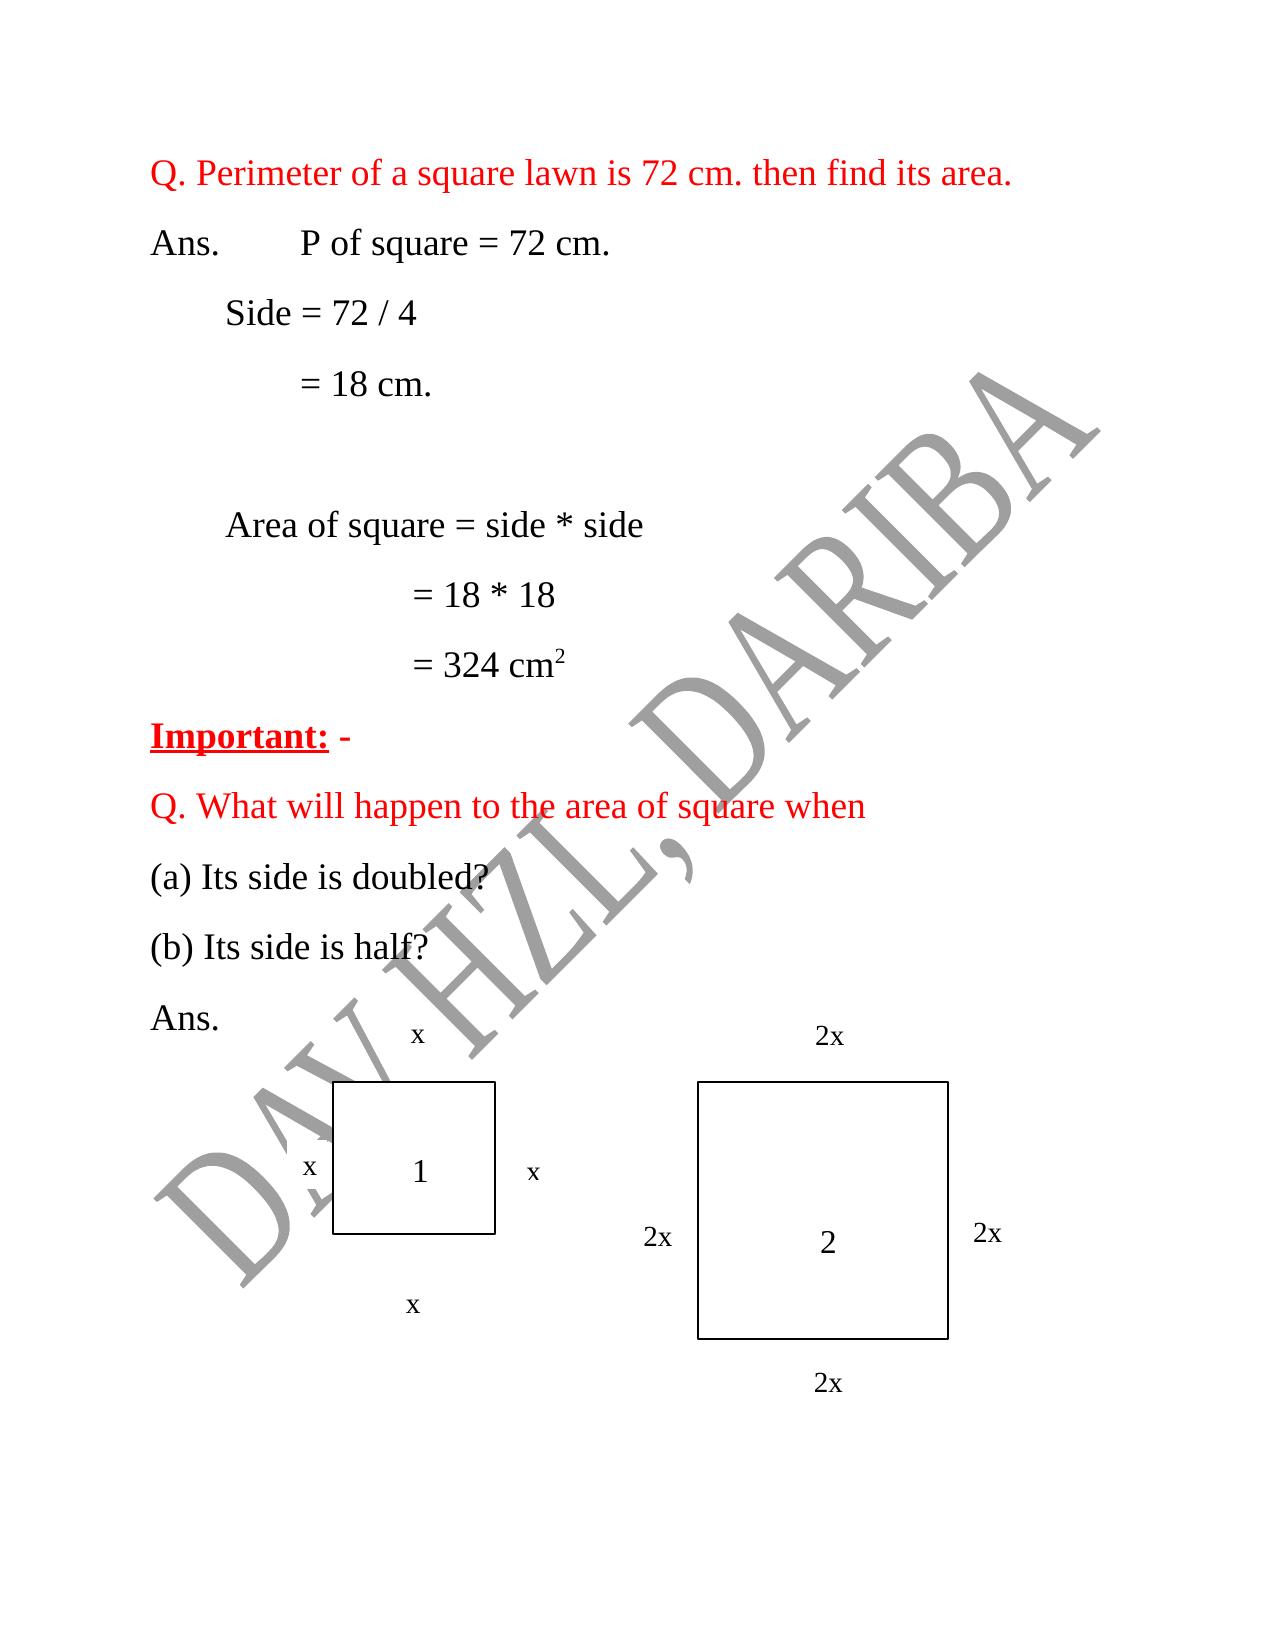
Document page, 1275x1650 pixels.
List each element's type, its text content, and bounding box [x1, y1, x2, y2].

text = 18 cm. [150, 361, 1125, 404]
text = 18 * 18 [150, 572, 1125, 616]
text (b) Its side is half? [150, 924, 1125, 968]
text Side = 72 / 4 [150, 291, 1125, 334]
text Ans. [150, 995, 1125, 1038]
text (a) Its side is doubled? [150, 854, 1125, 897]
text Q. Perimeter of a square lawn is 72 cm. then find its area. [150, 150, 1125, 193]
text Area of square = side * side [150, 502, 1125, 545]
text Ans. P of square = 72 cm. [150, 220, 1125, 263]
text Important: - [150, 713, 1125, 756]
text = 324 cm2 [150, 643, 1125, 686]
text Q. What will happen to the area of square when [150, 784, 1125, 827]
